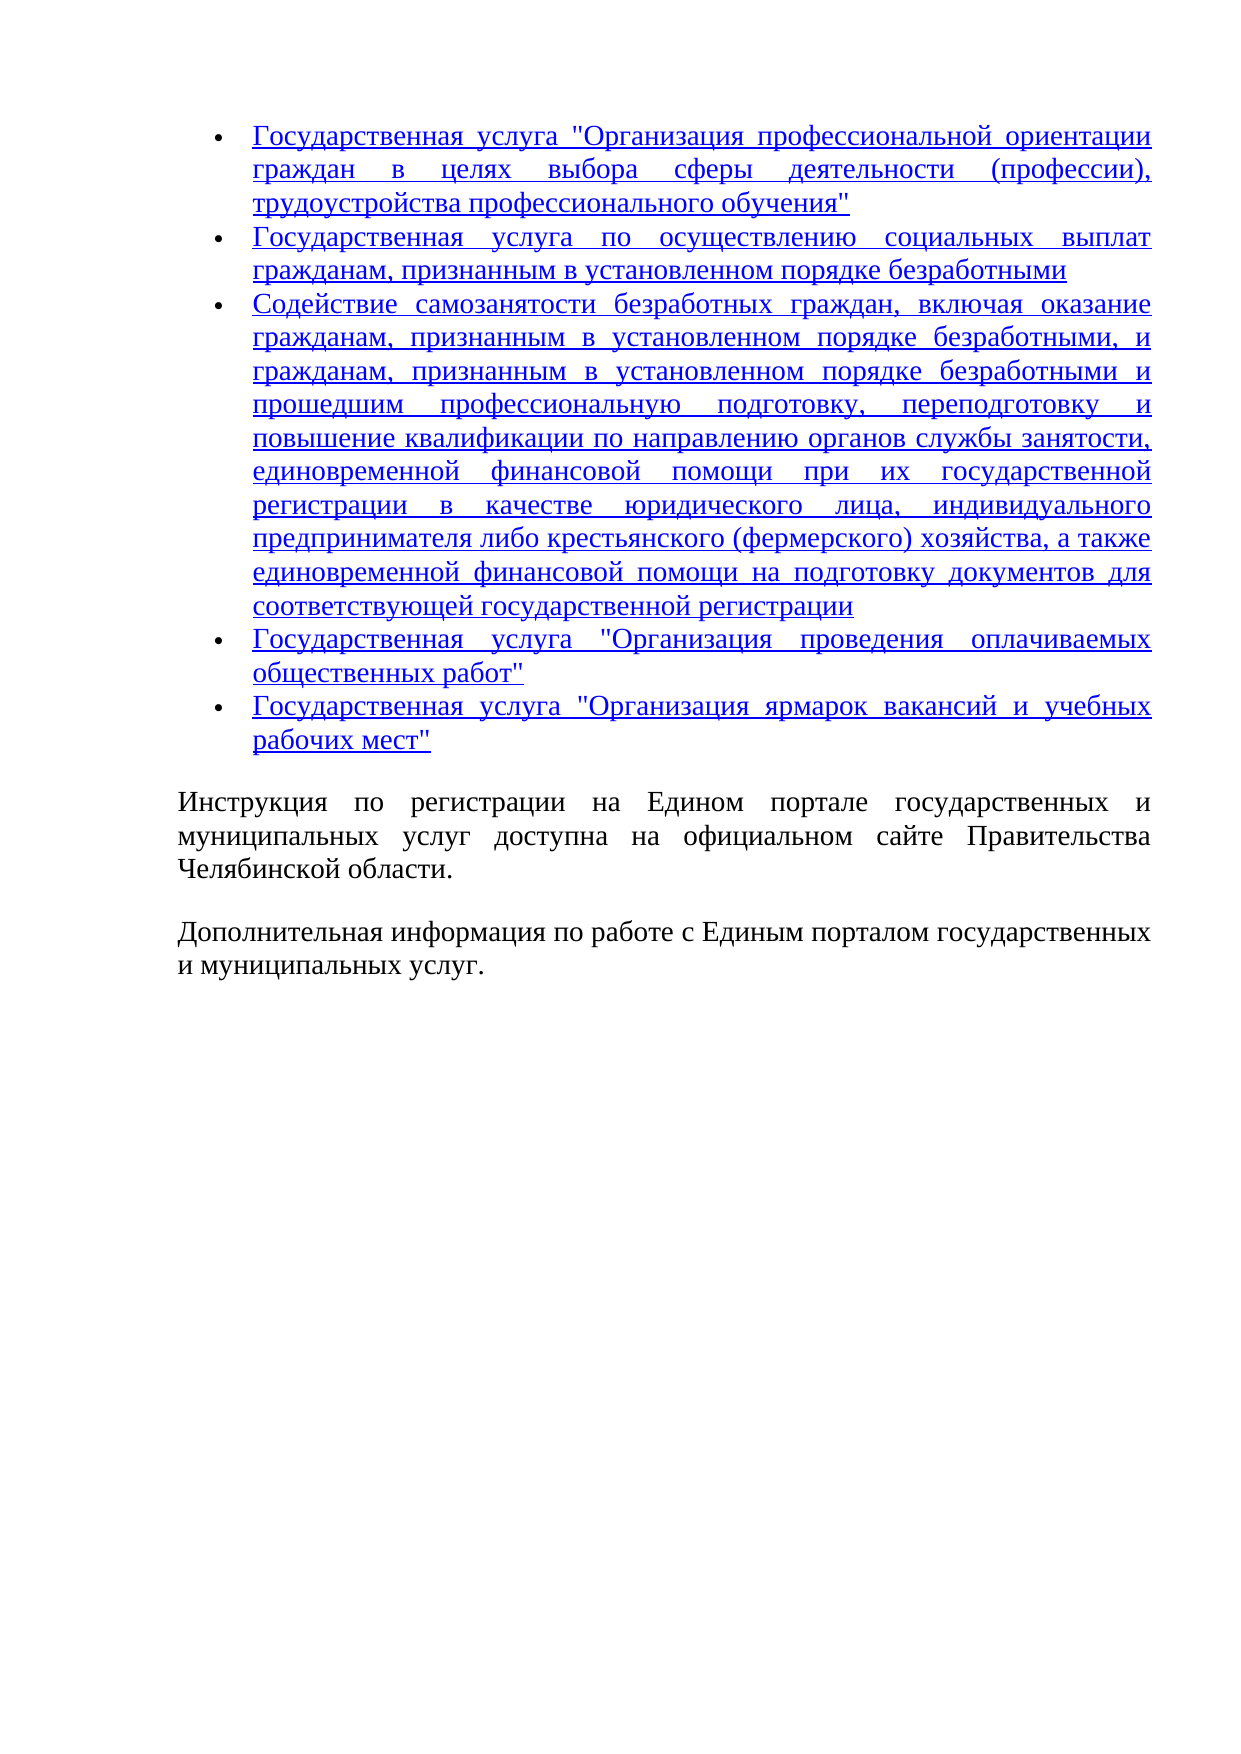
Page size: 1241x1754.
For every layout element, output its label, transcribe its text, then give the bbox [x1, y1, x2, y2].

text Дополнительная информация по работе с Единым порталом государственных и муниципальных услуг. [177, 914, 1152, 981]
list Государственная услуга "Организация профессиональной ориентации граждан в целях выбора сферы деятельности (профессии), трудоустройства профессионального обучения" [215, 118, 1152, 219]
list Государственная услуга "Организация ярмарок вакансий и учебных рабочих мест" [215, 688, 1152, 755]
list Государственная услуга "Организация проведения оплачиваемых общественных работ" [215, 621, 1152, 688]
text Инструкция по регистрации на Едином портале государственных и муниципальных услуг доступна на официальном сайте Правительства Челябинской области. [177, 784, 1152, 885]
list Государственная услуга по осуществлению социальных выплат гражданам, признанным в установленном порядке безработными [215, 219, 1152, 286]
list Содействие самозанятости безработных граждан, включая оказание гражданам, признанным в установленном порядке безработными, и гражданам, признанным в установленном порядке безработными и прошедшим профессиональную подготовку, переподготовку и повышение квалификации по направлению органов службы занятости, единовременной финансовой помощи при их государственной регистрации в качестве юридического лица, индивидуального предпринимателя либо крестьянского (фермерского) хозяйства, а также единовременной финансовой помощи на подготовку документов для соответствующей государственной регистрации [215, 286, 1152, 621]
